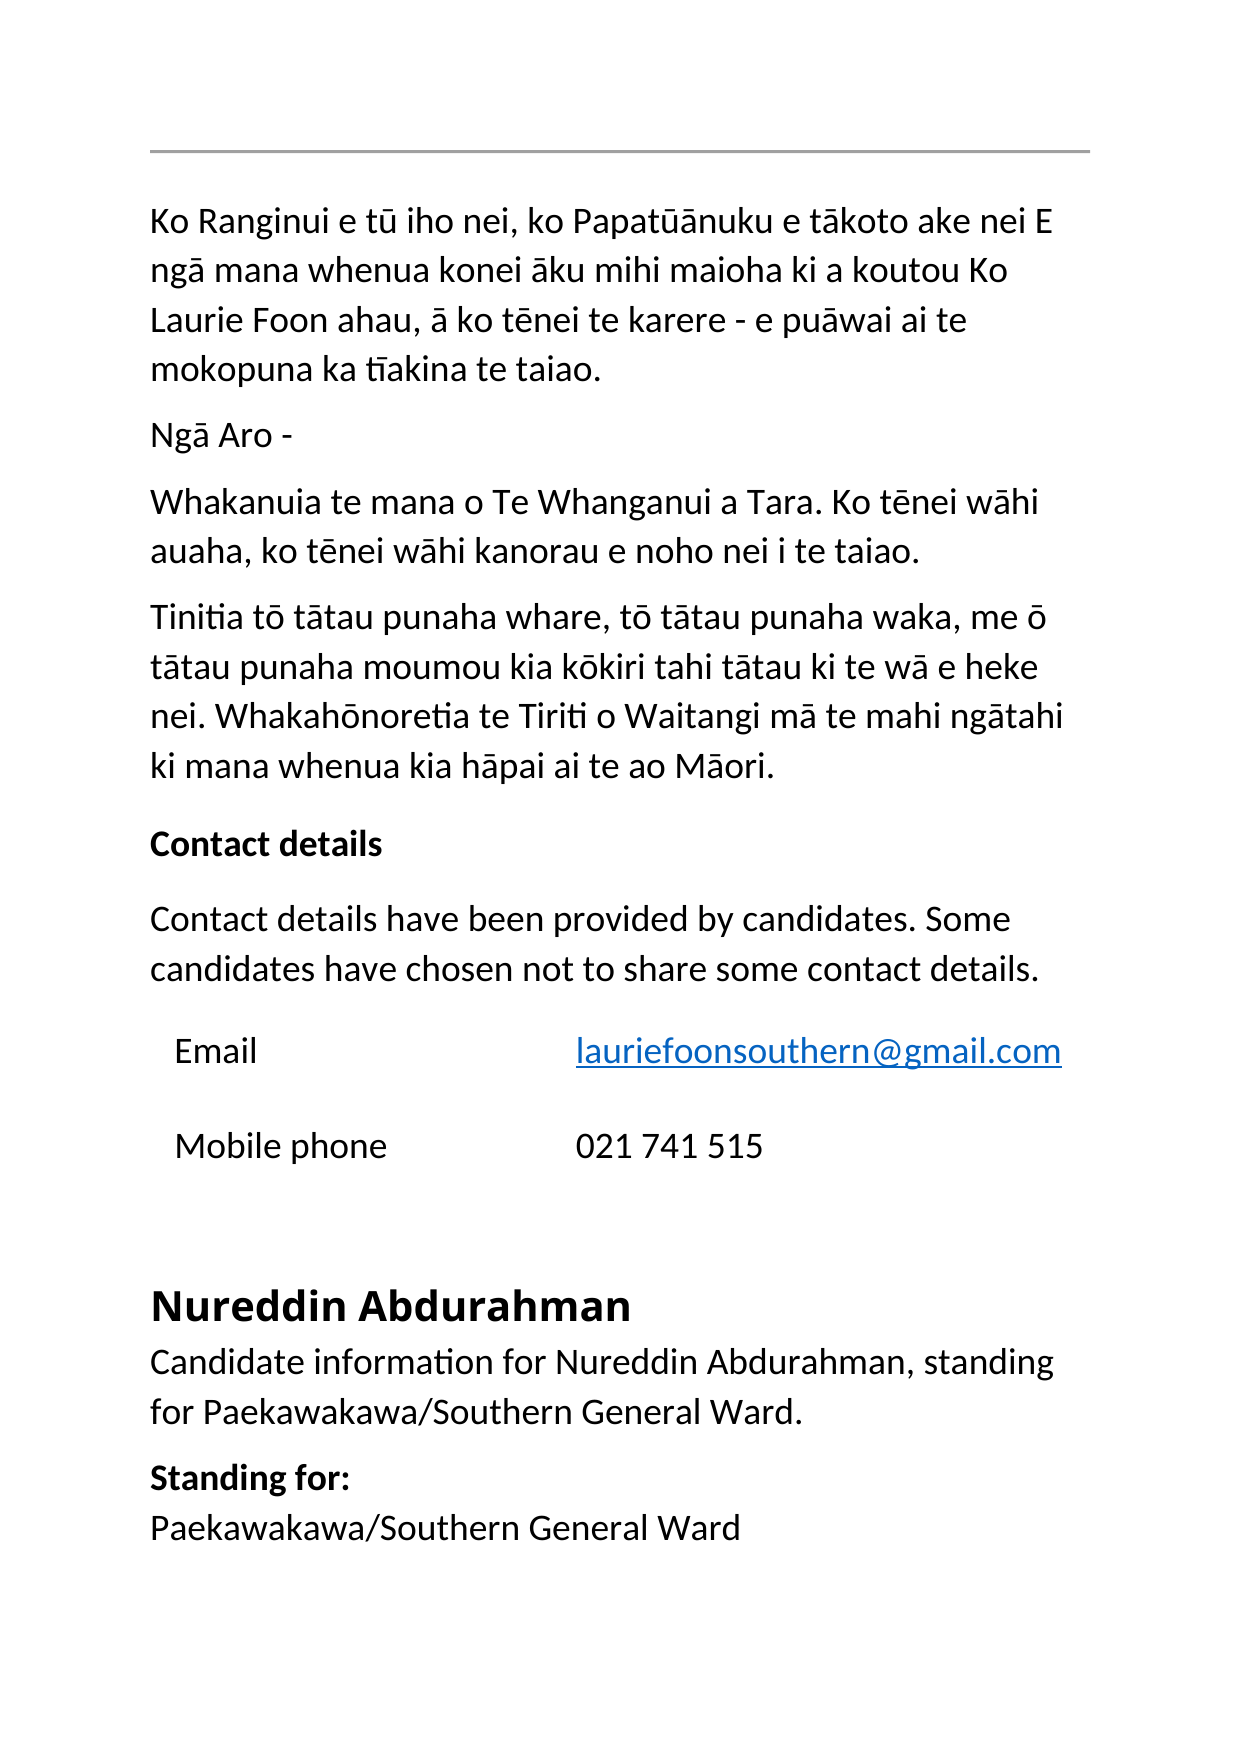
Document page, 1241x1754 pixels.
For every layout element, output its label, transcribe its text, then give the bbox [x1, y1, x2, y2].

text Nureddin Abdurahman [150, 1277, 1090, 1334]
text Candidate information for Nureddin Abdurahman, standing for Paekawakawa/Southern General Ward. [150, 1338, 1090, 1434]
table_header Email [150, 1011, 560, 1107]
table_cell 021 741 515 [560, 1107, 1240, 1203]
table_cell Mobile phone [150, 1107, 560, 1203]
text Ko Ranginui e tū iho nei, ko Papatūānuku e tākoto ake nei E ngā mana whenua konei āku mihi maioha ki a koutou Ko Laurie Foon ahau, ā ko tēnei te karere - e puāwai ai te mokopuna ka tīakina te taiao. [150, 197, 1090, 391]
table_header lauriefoonsouthern@gmail.com [560, 1011, 1240, 1107]
text Tinitia tō tātau punaha whare, tō tātau punaha waka, me ō tātau punaha moumou kia kōkiri tahi tātau ki te wā e heke nei. Whakahōnoretia te Tiriti o Waitangi mā te mahi ngātahi ki mana whenua kia hāpai ai te ao Māori. [150, 593, 1090, 787]
text Contact details have been provided by candidates. Some candidates have chosen not to share some contact details. [150, 895, 1090, 991]
text Standing for: Paekawakawa/Southern General Ward [150, 1454, 1090, 1549]
text Whakanuia te mana o Te Whanganui a Tara. Ko tēnei wāhi auaha, ko tēnei wāhi kanorau e noho nei i te taiao. [150, 478, 1090, 573]
text Ngā Aro - [150, 411, 1090, 457]
subtitle Contact details [150, 820, 1090, 866]
